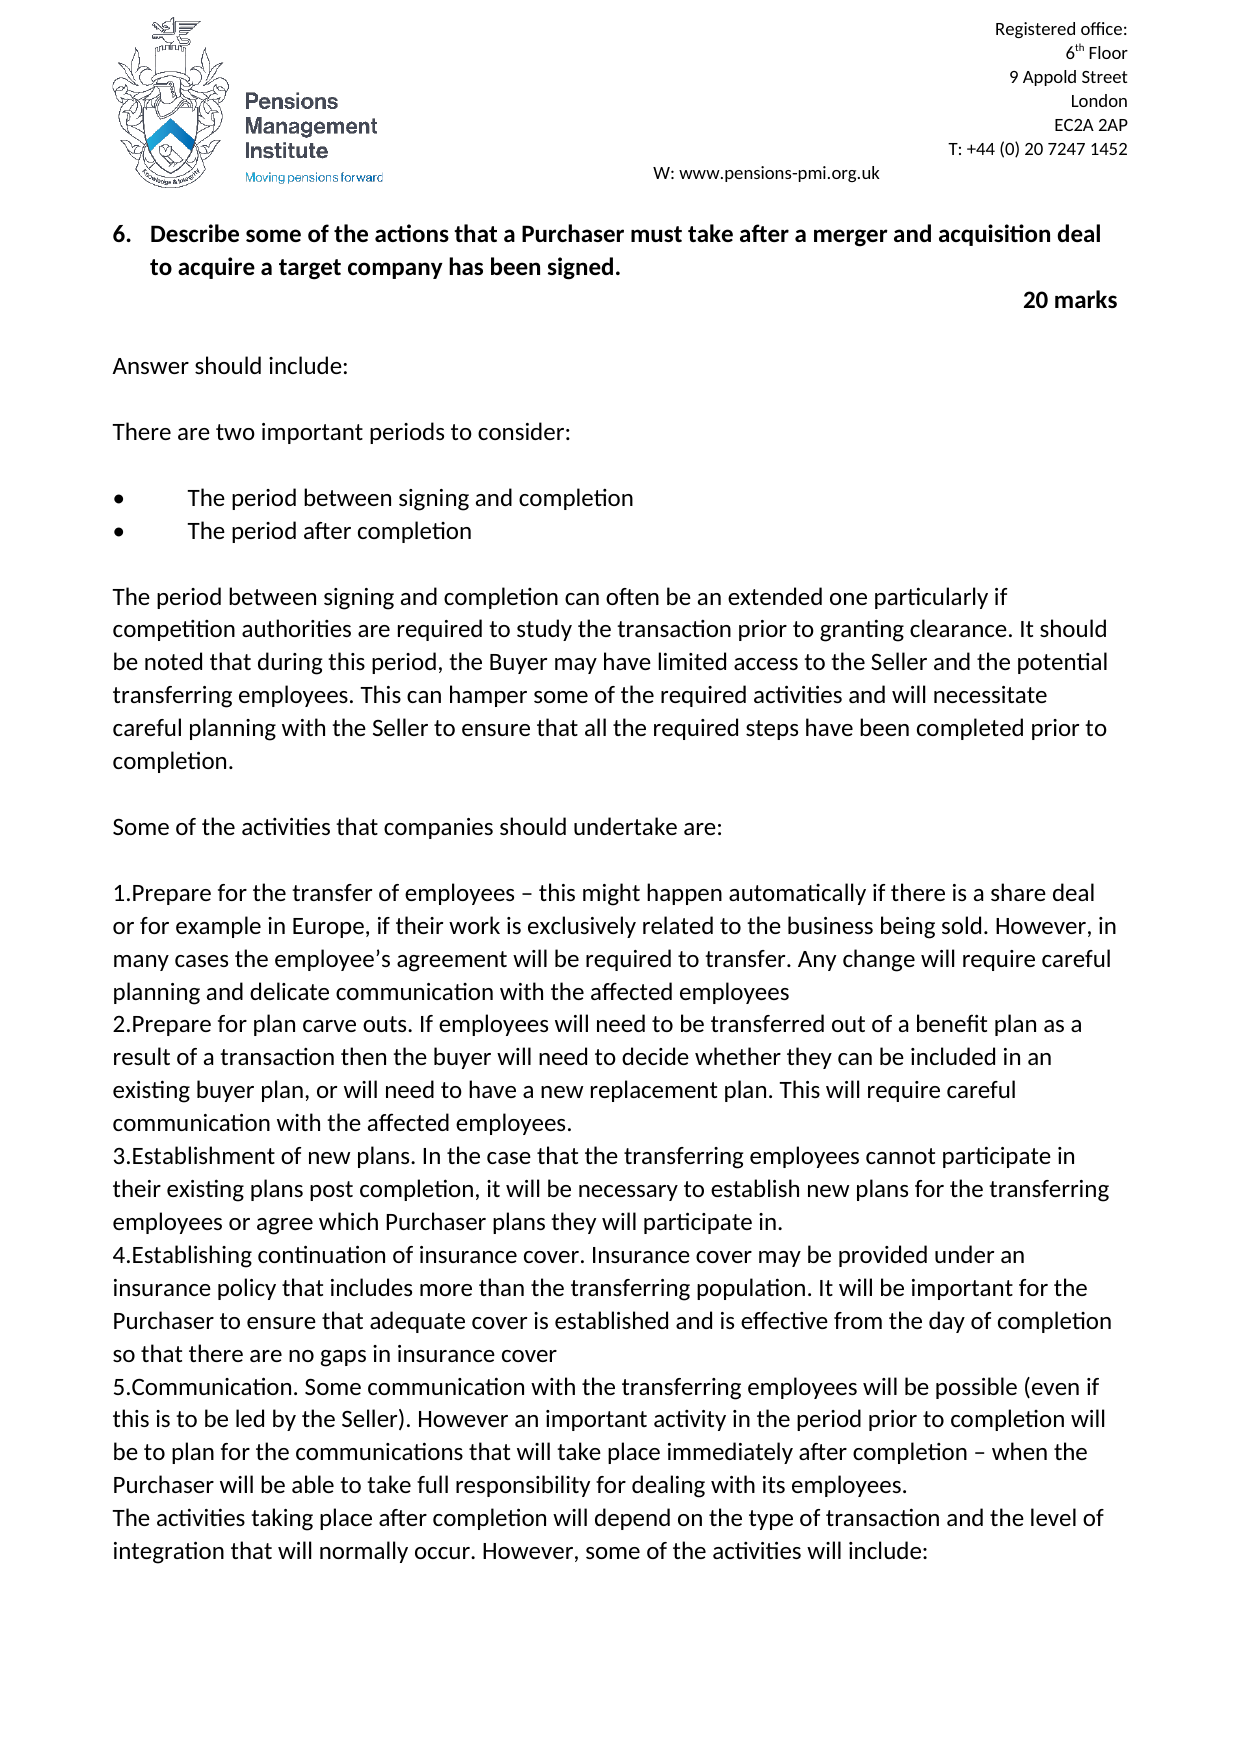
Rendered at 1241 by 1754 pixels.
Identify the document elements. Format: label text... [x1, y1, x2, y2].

list Describe some of the actions that a Purchaser must take after a merger and acquisition deal to acquire a target company has been signed. [112, 219, 1123, 282]
text 1.Prepare for the transfer of employees – this might happen automatically if there is a share deal or for example in Europe, if their work is exclusively related to the business being sold. However, in many cases the employee’s agreement will be required to transfer. Any change will require careful planning and delicate communication with the affected employees [112, 877, 1123, 1006]
text 4.Establishing continuation of insurance cover. Insurance cover may be provided under an insurance policy that includes more than the transferring population. It will be important for the Purchaser to ensure that adequate cover is established and is effective from the day of completion so that there are no gaps in insurance cover [112, 1239, 1123, 1368]
text 5.Communication. Some communication with the transferring employees will be possible (even if this is to be led by the Seller). However an important activity in the period prior to completion will be to plan for the communications that will take place immediately after completion – when the Purchaser will be able to take full responsibility for dealing with its employees. [112, 1371, 1123, 1500]
text • The period after completion [112, 515, 1123, 545]
text The period between signing and completion can often be an extended one particularly if competition authorities are required to study the transaction prior to granting clearance. It should be noted that during this period, the Buyer may have limited access to the Seller and the potential transferring employees. This can hamper some of the required activities and will necessitate careful planning with the Seller to ensure that all the required steps have been completed prior to completion. [112, 581, 1123, 776]
text • The period between signing and completion [112, 482, 1123, 512]
picture [112, 17, 383, 188]
text 2.Prepare for plan carve outs. If employees will need to be transferred out of a benefit plan as a result of a transaction then the buyer will need to decide whether they can be included in an existing buyer plan, or will need to have a new replacement plan. This will require careful communication with the affected employees. [112, 1009, 1123, 1138]
text 20 marks [112, 284, 1123, 315]
text There are two important periods to consider: [112, 416, 1123, 447]
text The activities taking place after completion will depend on the type of transaction and the level of integration that will normally occur. However, some of the activities will include: [112, 1502, 1123, 1566]
text Some of the activities that companies should undertake are: [112, 811, 1123, 842]
text 3.Establishment of new plans. In the case that the transferring employees cannot participate in their existing plans post completion, it will be necessary to establish new plans for the transferring employees or agree which Purchaser plans they will participate in. [112, 1140, 1123, 1237]
text Answer should include: [112, 350, 1123, 381]
